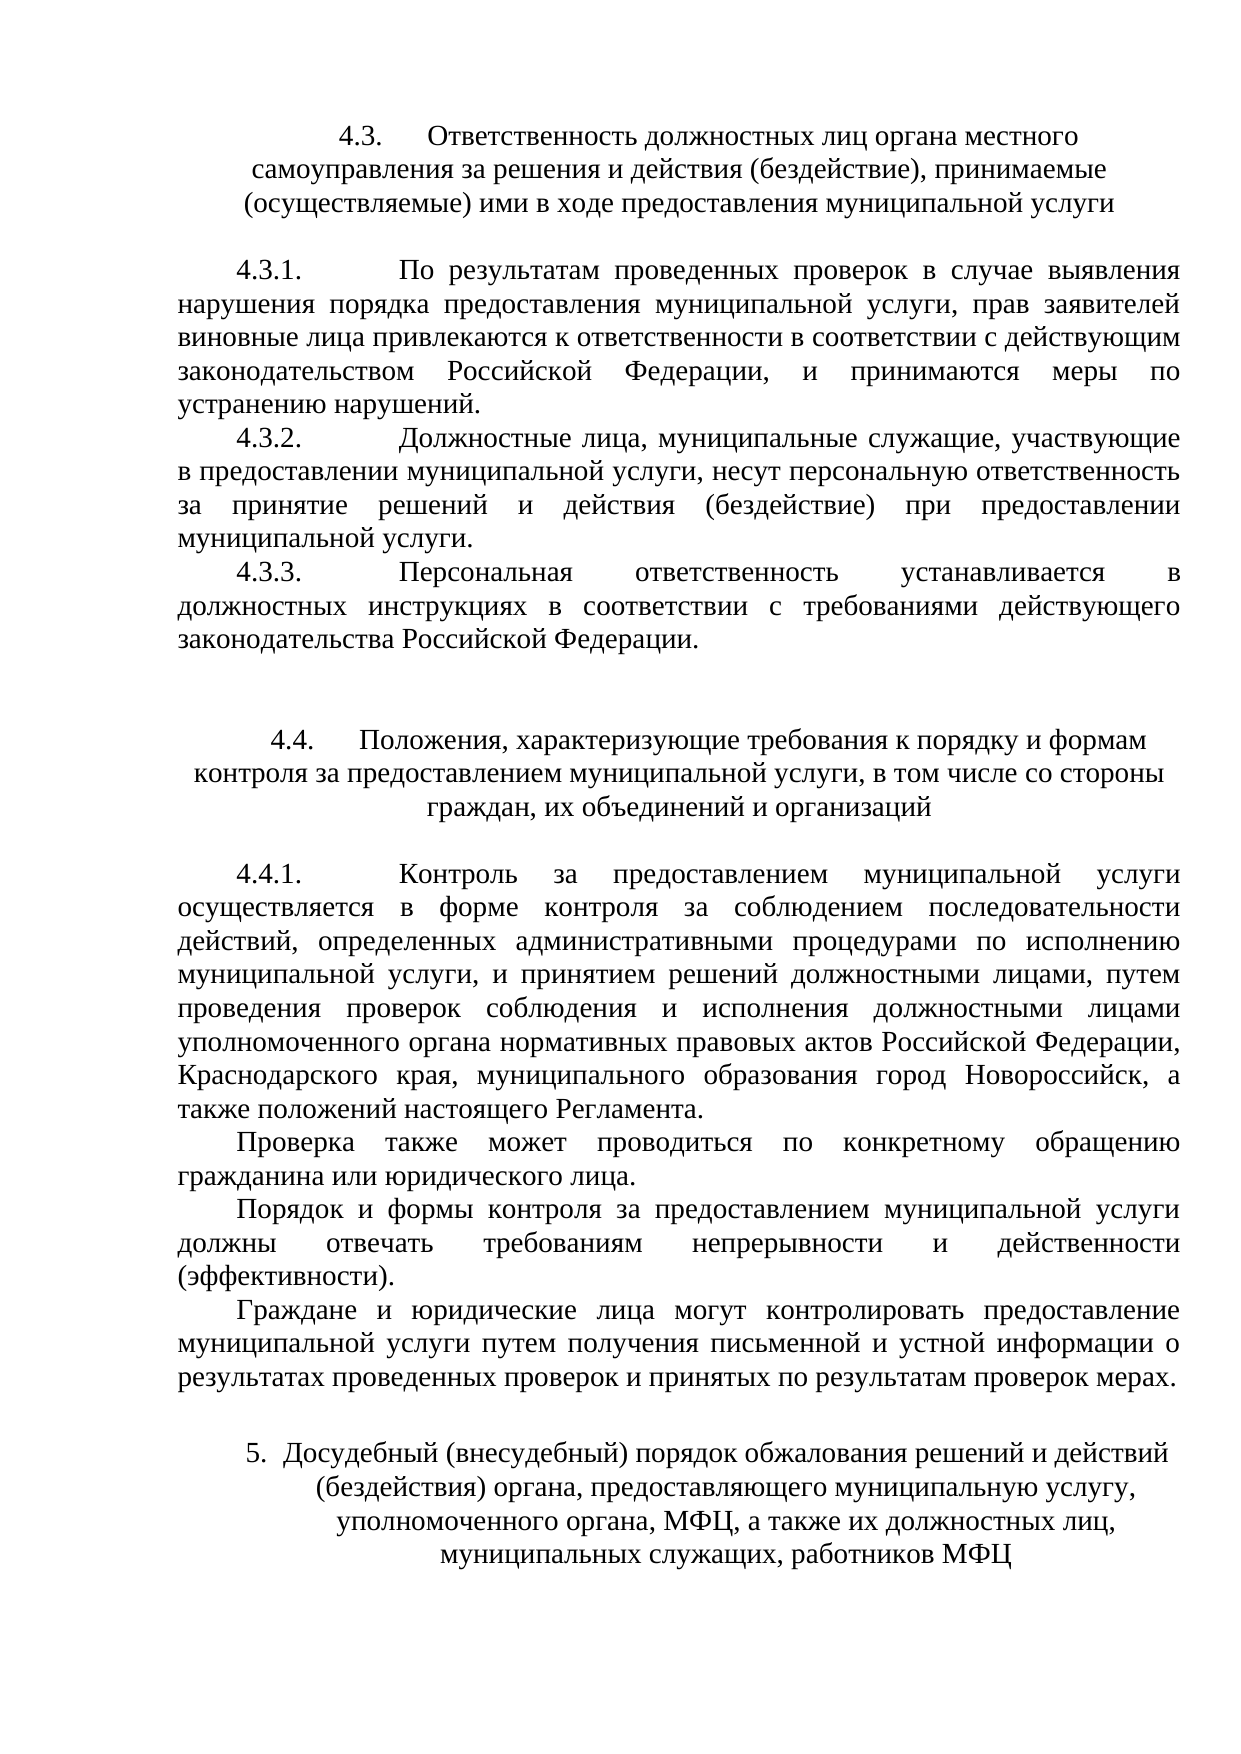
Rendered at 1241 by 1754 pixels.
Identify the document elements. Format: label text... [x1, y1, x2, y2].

text 4.3. Ответственность должностных лиц органа местного самоуправления за решения и действия (бездействие), принимаемые (осуществляемые) ими в ходе предоставления муниципальной услуги [177, 118, 1181, 219]
text 4.3.3. Персональная ответственность устанавливается в должностных инструкциях в соответствии с требованиями действующего законодательства Российской Федерации. [177, 554, 1181, 655]
text 4.4. Положения, характеризующие требования к порядку и формам контроля за предоставлением муниципальной услуги, в том числе со стороны граждан, их объединений и организаций [177, 722, 1181, 822]
list Досудебный (внесудебный) порядок обжалования решений и действий (бездействия) органа, предоставляющего муниципальную услугу, уполномоченного органа, МФЦ, а также их должностных лиц, муниципальных служащих, работников МФЦ [233, 1436, 1181, 1570]
text 4.4.1. Контроль за предоставлением муниципальной услуги осуществляется в форме контроля за соблюдением последовательности действий, определенных административными процедурами по исполнению муниципальной услуги, и принятием решений должностными лицами, путем проведения проверок соблюдения и исполнения должностными лицами уполномоченного органа нормативных правовых актов Российской Федерации, Краснодарского края, муниципального образования город Новороссийск, а также положений настоящего Регламента. [177, 856, 1181, 1124]
text Граждане и юридические лица могут контролировать предоставление муниципальной услуги путем получения письменной и устной информации о результатах проведенных проверок и принятых по результатам проверок мерах. [177, 1292, 1181, 1393]
text Порядок и формы контроля за предоставлением муниципальной услуги должны отвечать требованиям непрерывности и действенности (эффективности). [177, 1191, 1181, 1292]
text Проверка также может проводиться по конкретному обращению гражданина или юридического лица. [177, 1124, 1181, 1191]
text 4.3.2. Должностные лица, муниципальные служащие, участвующие в предоставлении муниципальной услуги, несут персональную ответственность за принятие решений и действия (бездействие) при предоставлении муниципальной услуги. [177, 420, 1181, 554]
text 4.3.1. По результатам проведенных проверок в случае выявления нарушения порядка предоставления муниципальной услуги, прав заявителей виновные лица привлекаются к ответственности в соответствии с действующим законодательством Российской Федерации, и принимаются меры по устранению нарушений. [177, 252, 1181, 420]
